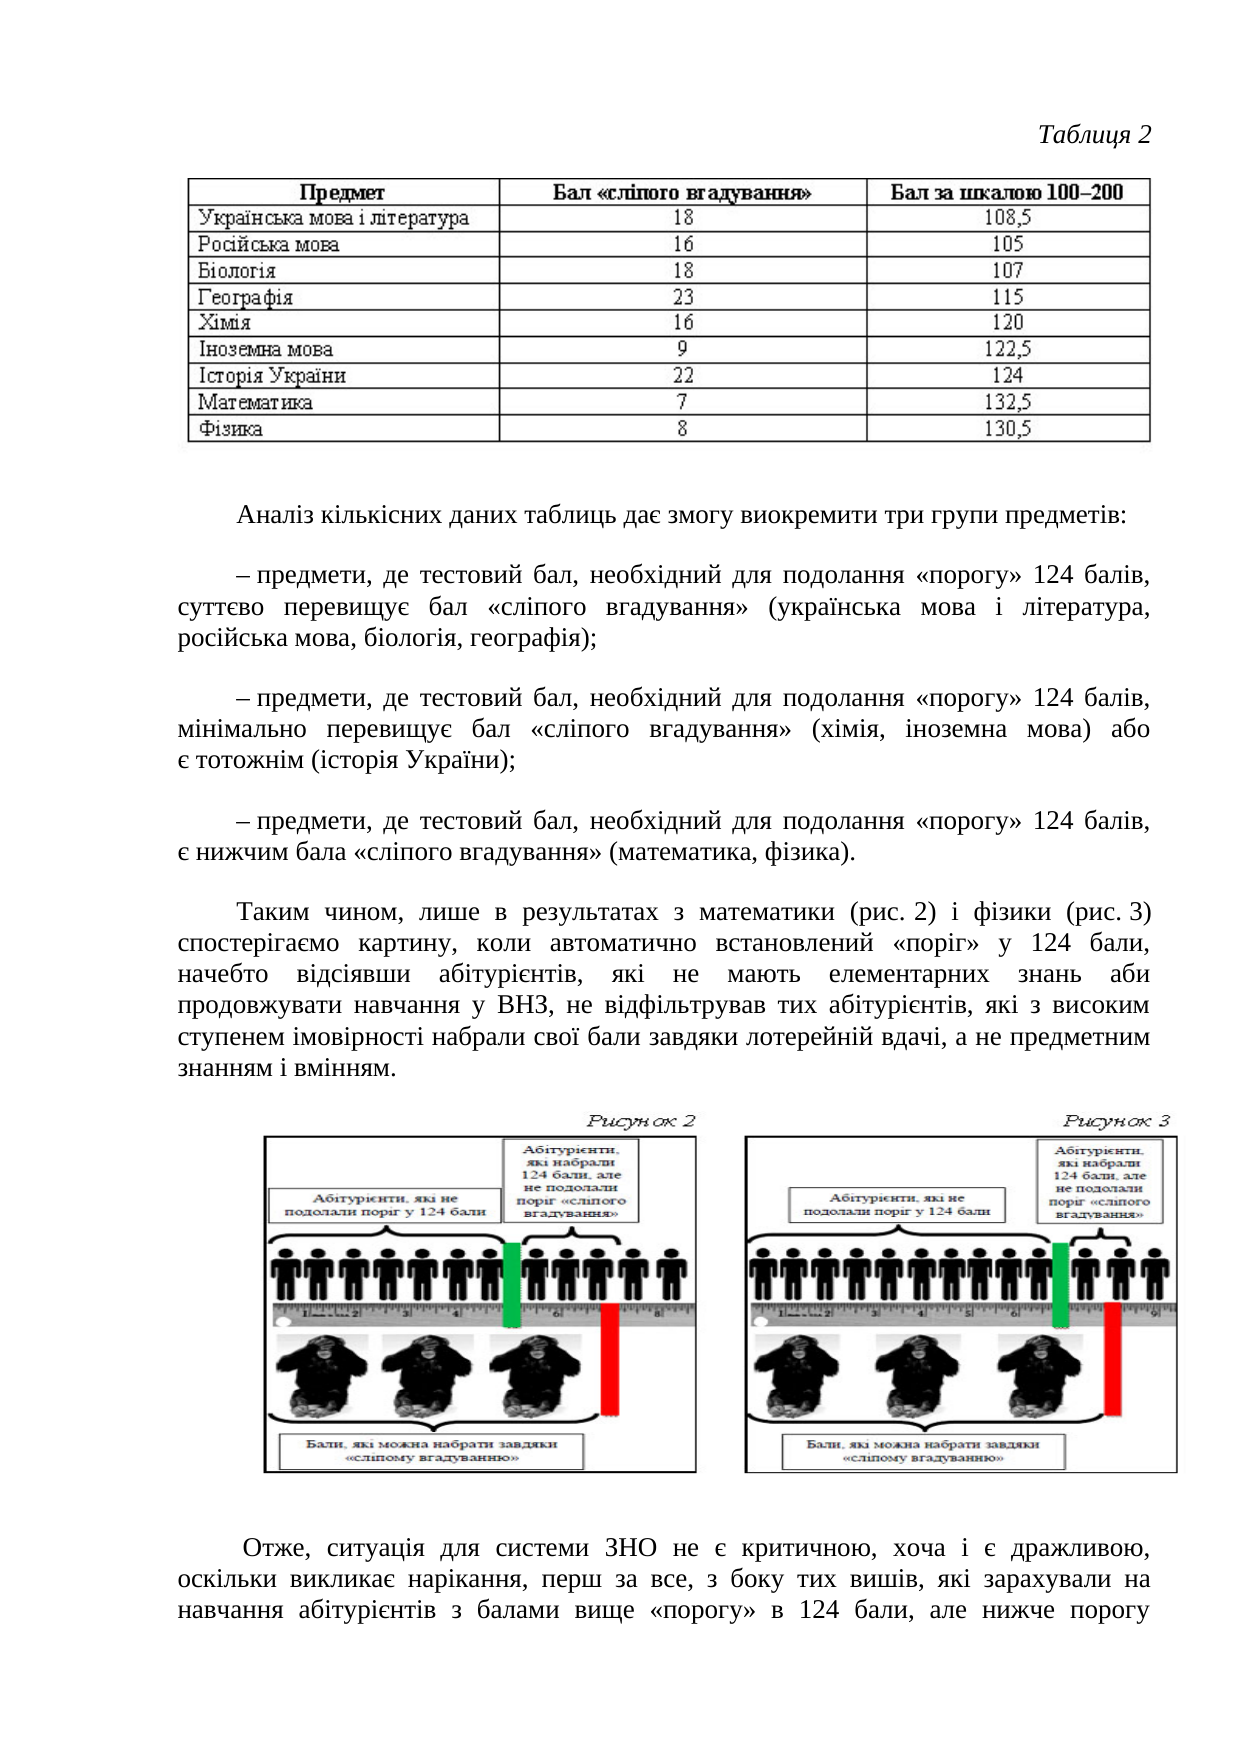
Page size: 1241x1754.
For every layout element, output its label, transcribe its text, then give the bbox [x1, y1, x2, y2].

picture [236, 1111, 1212, 1502]
text Таблиця 2 [177, 118, 1152, 149]
text Аналіз кількісних даних таблиць дає змогу виокремити три групи предметів: [177, 498, 1152, 529]
text – предмети, де тестовий бал, необхідний для подолання «порогу» 124 балів, є нижчим бала «сліпого вгадування» (математика, фізика). [177, 804, 1152, 866]
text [177, 1531, 1152, 1624]
picture [177, 178, 1162, 469]
text Таким чином, лише в результатах з математики (рис. 2) і фізики (рис. 3) спостерігаємо картину, коли автоматично встановлений «поріг» у 124 бали, начебто відсіявши абітурієнтів, які не мають елементарних знань аби продовжувати навчання у ВНЗ, не відфільтрував тих абітурієнтів, які з високим ступенем імовірності набрали свої бали завдяки лотерейній вдачі, а не предметним знанням і вмінням. [177, 895, 1152, 1082]
text – предмети, де тестовий бал, необхідний для подолання «порогу» 124 балів, мінімально перевищує бал «сліпого вгадування» (хімія, іноземна мова) або є тотожнім (історія України); [177, 681, 1152, 774]
text – предмети, де тестовий бал, необхідний для подолання «порогу» 124 балів, суттєво перевищує бал «сліпого вгадування» (українська мова і література, російська мова, біологія, географія); [177, 558, 1152, 652]
